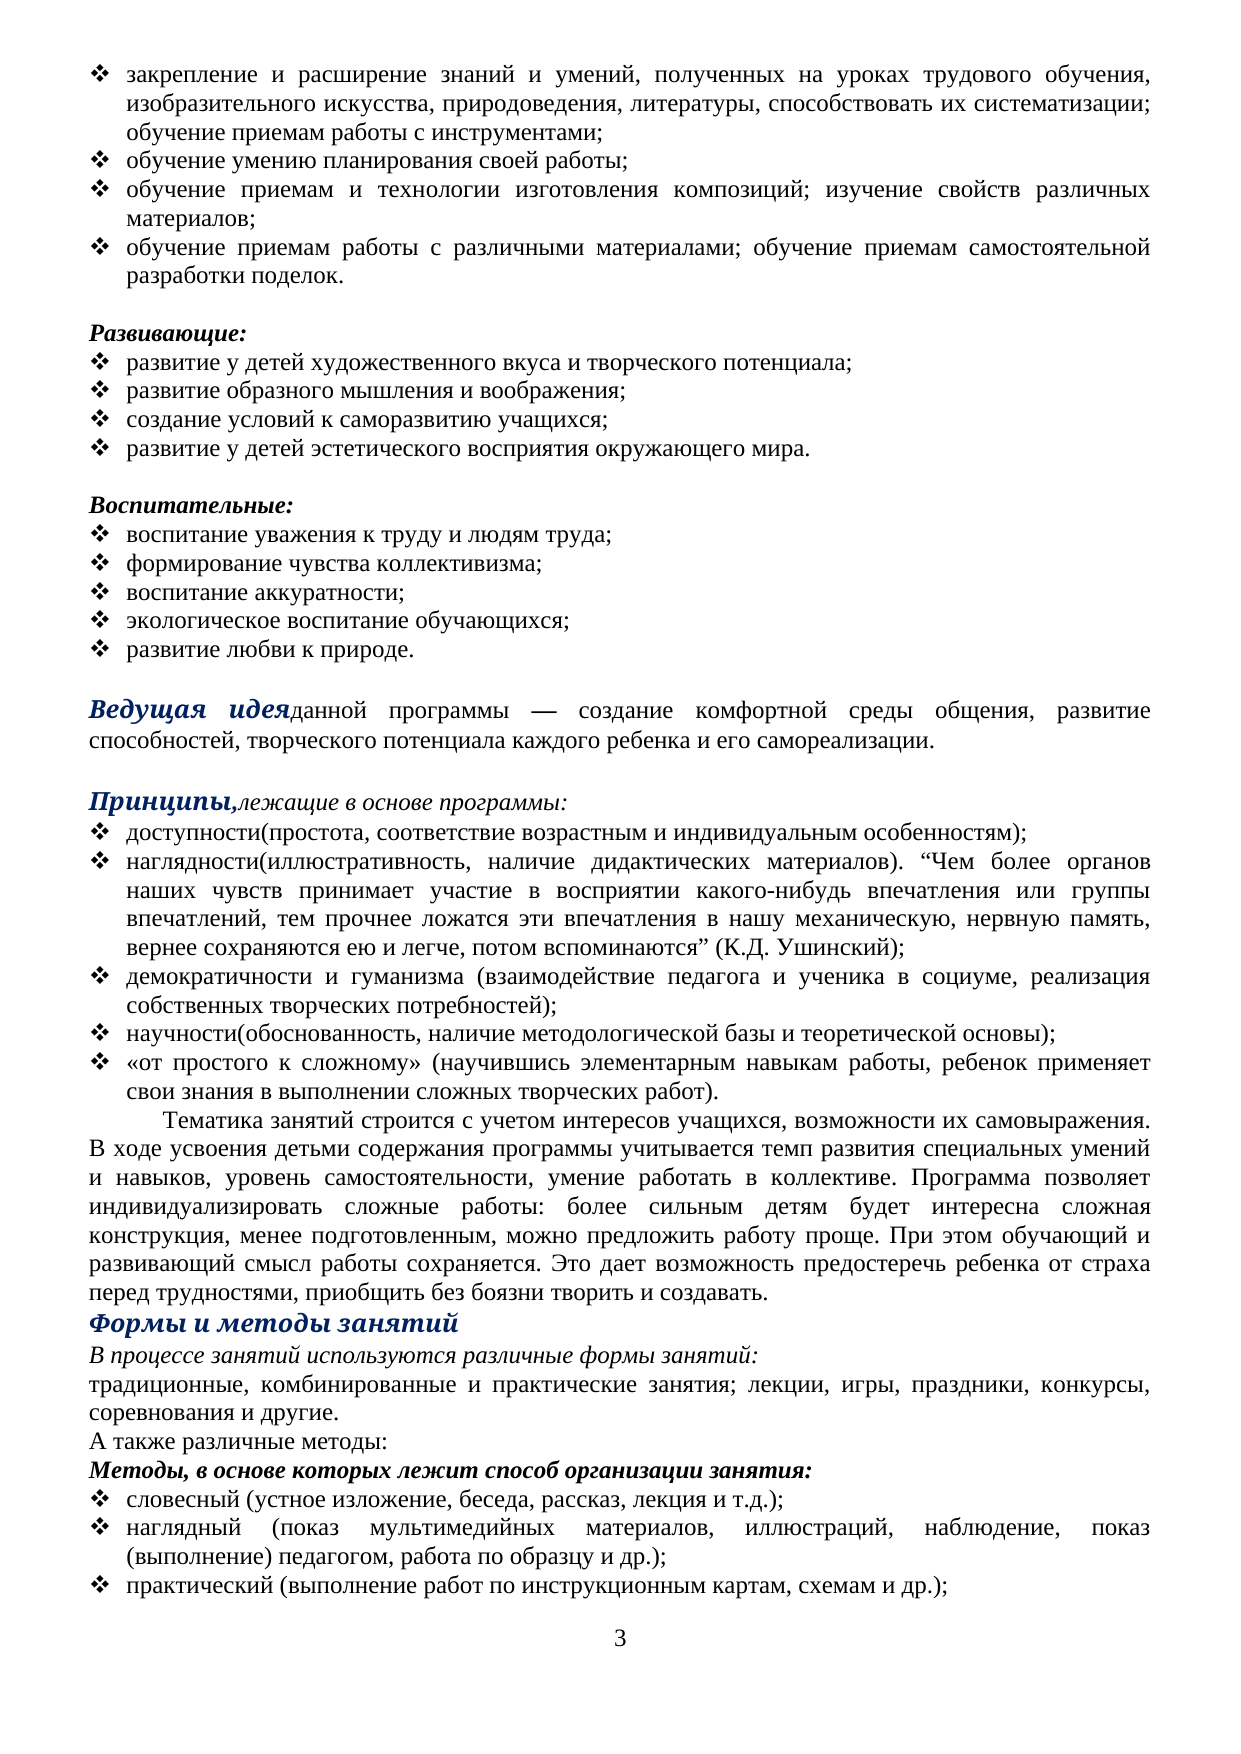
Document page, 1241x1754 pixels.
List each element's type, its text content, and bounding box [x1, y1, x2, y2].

list развитие у детей художественного вкуса и творческого потенциала; [89, 347, 1152, 375]
list словесный (устное изложение, беседа, рассказ, лекция и т.д.); [89, 1484, 1152, 1512]
list экологическое воспитание обучающихся; [89, 605, 1152, 634]
text Тематика занятий строится с учетом интересов учащихся, возможности их самовыражения. В ходе усвоения детьми содержания программы учитывается темп развития специальных умений и навыков, уровень самостоятельности, умение работать в коллективе. Программа позволяет индивидуализировать сложные работы: более сильным детям будет интересна сложная конструкция, менее подготовленным, можно предложить работу проще. При этом обучающий и развивающий смысл работы сохраняется. Это дает возможность предостеречь ребенка от страха перед трудностями, приобщить без боязни творить и создавать. [89, 1105, 1152, 1306]
text Развивающие: [89, 318, 1152, 347]
list научности(обоснованность, наличие методологической базы и теоретической основы); [89, 1018, 1152, 1047]
list «от простого к сложному» (научившись элементарным навыкам работы, ребенок применяет свои знания в выполнении сложных творческих работ). [89, 1047, 1152, 1105]
text А также различные методы: [89, 1426, 1152, 1455]
text традиционные, комбинированные и практические занятия; лекции, игры, праздники, конкурсы, соревнования и другие. [89, 1369, 1152, 1426]
list закрепление и расширение знаний и умений, полученных на уроках трудового обучения, изобразительного искусства, природоведения, литературы, способствовать их систематизации; обучение приемам работы с инструментами; [89, 59, 1152, 145]
list наглядности(иллюстративность, наличие дидактических материалов). “Чем более органов наших чувств принимает участие в восприятии какого-нибудь впечатления или группы впечатлений, тем прочнее ложатся эти впечатления в нашу механическую, нервную память, вернее сохраняются ею и легче, потом вспоминаются” (К.Д. Ушинский); [89, 846, 1152, 961]
text Формы и методы занятий [89, 1306, 1152, 1340]
list обучение приемам и технологии изготовления композиций; изучение свойств различных материалов; [89, 174, 1152, 232]
text Принципы,лежащие в основе программы: [89, 783, 1152, 817]
text В процессе занятий используются различные формы занятий: [89, 1340, 1152, 1369]
list демократичности и гуманизма (взаимодействие педагога и ученика в социуме, реализация собственных творческих потребностей); [89, 961, 1152, 1018]
list развитие у детей эстетического восприятия окружающего мира. [89, 433, 1152, 462]
text Ведущая идеяданной программы — создание комфортной среды общения, развитие способностей, творческого потенциала каждого ребенка и его самореализации. [89, 692, 1152, 754]
list наглядный (показ мультимедийных материалов, иллюстраций, наблюдение, показ (выполнение) педагогом, работа по образцу и др.); [89, 1512, 1152, 1570]
list развитие образного мышления и воображения; [89, 375, 1152, 404]
list создание условий к саморазвитию учащихся; [89, 404, 1152, 433]
list воспитание аккуратности; [89, 577, 1152, 605]
list формирование чувства коллективизма; [89, 548, 1152, 577]
text Методы, в основе которых лежит способ организации занятия: [89, 1455, 1152, 1484]
list доступности(простота, соответствие возрастным и индивидуальным особенностям); [89, 817, 1152, 846]
list развитие любви к природе. [89, 634, 1152, 663]
list практический (выполнение работ по инструкционным картам, схемам и др.); [89, 1570, 1152, 1599]
list обучение приемам работы с различными материалами; обучение приемам самостоятельной разработки поделок. [89, 232, 1152, 289]
list воспитание уважения к труду и людям труда; [89, 519, 1152, 548]
text Воспитательные: [89, 490, 1152, 519]
list обучение умению планирования своей работы; [89, 145, 1152, 174]
